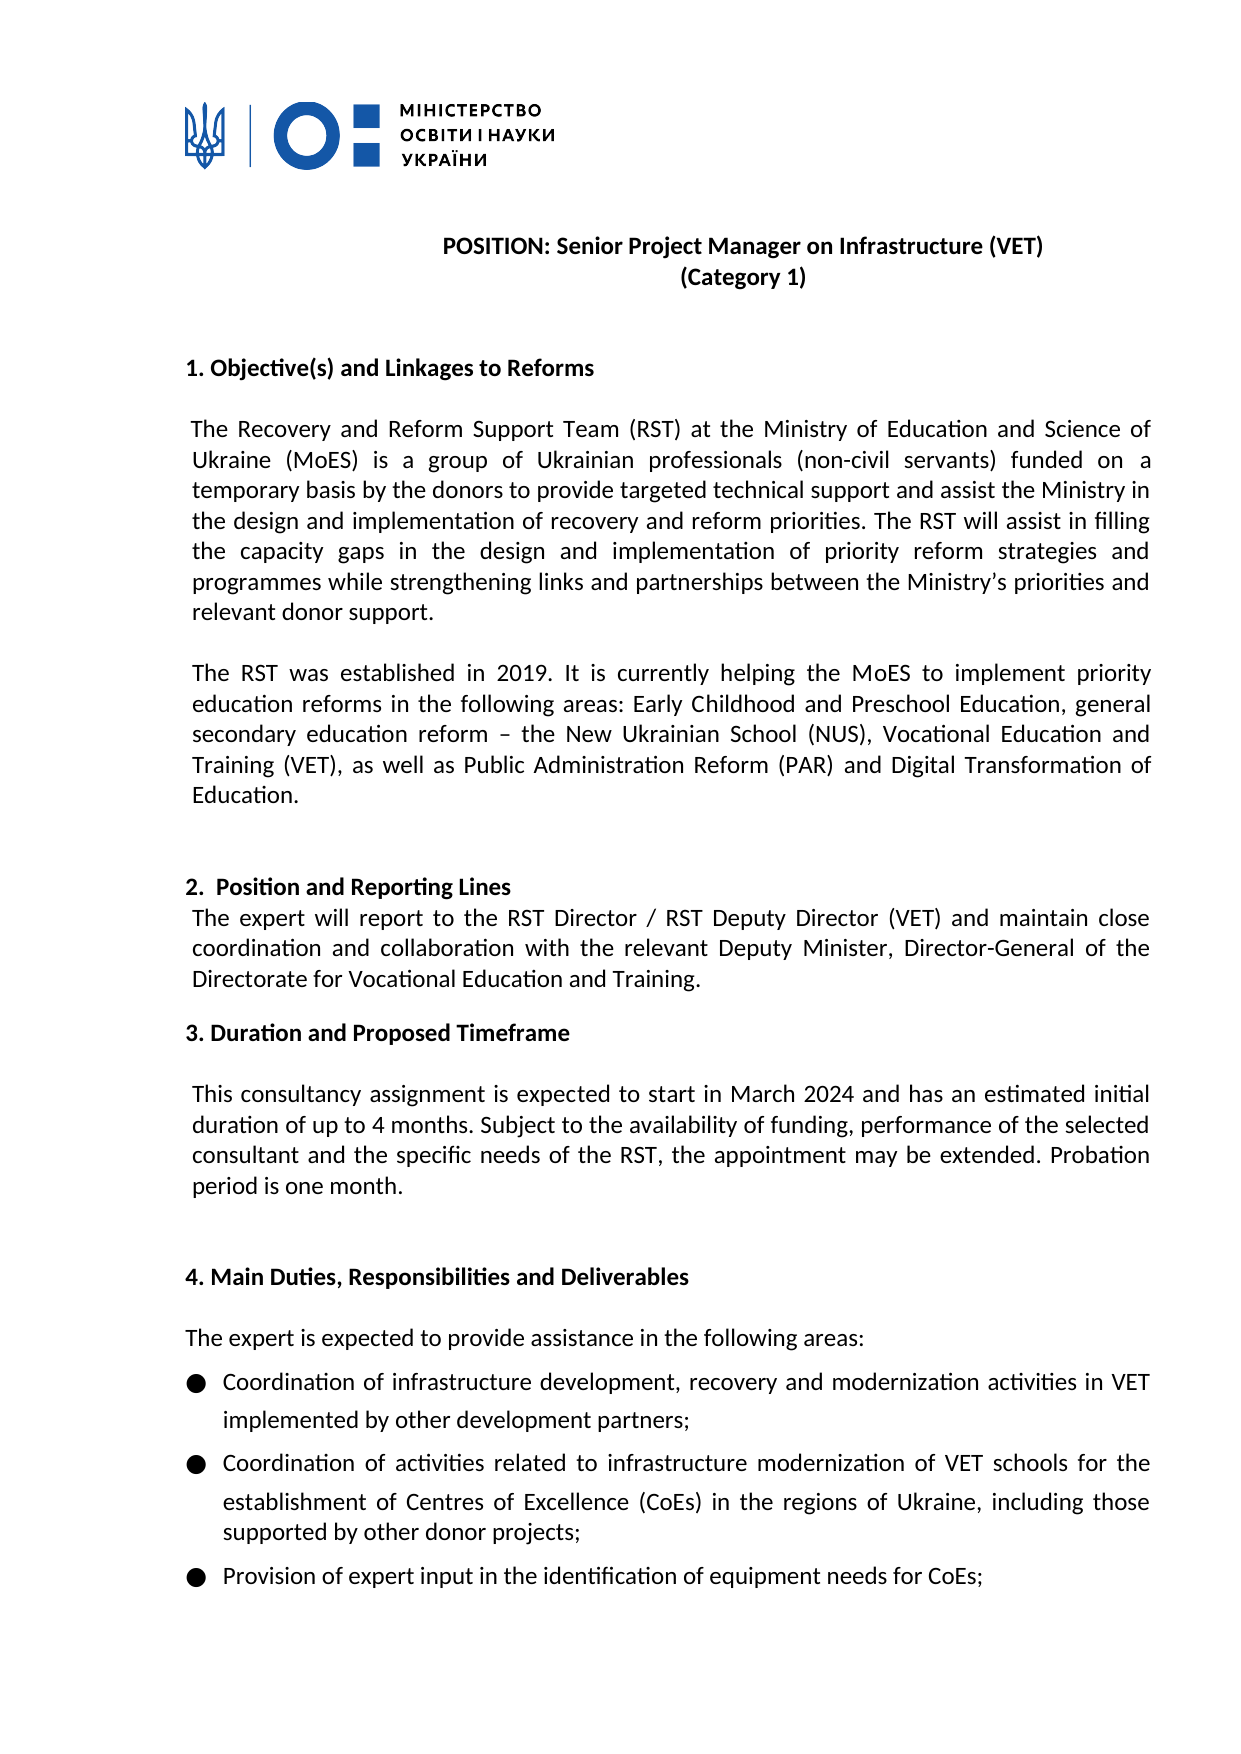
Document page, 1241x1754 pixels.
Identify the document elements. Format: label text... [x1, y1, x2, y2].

list Coordination of infrastructure development, recovery and modernization activities in VET implemented by other development partners; [185, 1353, 1152, 1435]
text This consultancy assignment is expected to start in March 2024 and has an estimated initial duration of up to 4 months. Subject to the availability of funding, performance of the selected consultant and the specific needs of the RST, the appointment may be extended. Probation period is one month. [192, 1078, 1152, 1200]
list Coordination of activities related to infrastructure modernization of VET schools for the establishment of Centres of Excellence (CoEs) in the regions of Ukraine, including those supported by other donor projects; [185, 1435, 1152, 1547]
text The expert will report to the RST Director / RST Deputy Director (VET) and maintain close coordination and collaboration with the relevant Deputy Minister, Director-General of the Directorate for Vocational Education and Training. [192, 902, 1152, 993]
text 4. Main Duties, Responsibilities and Deliverables [185, 1261, 1152, 1292]
text The expert is expected to provide assistance in the following areas: [148, 1322, 1152, 1353]
text The RST was established in 2019. It is currently helping the MoES to implement priority education reforms in the following areas: Early Childhood and Preschool Education, general secondary education reform – the New Ukrainian School (NUS), Vocational Education and Training (VET), as well as Public Administration Reform (PAR) and Digital Transformation of Education. [192, 657, 1152, 810]
text The Recovery and Reform Support Team (RST) at the Ministry of Education and Science of Ukraine (MoES) is a group of Ukrainian professionals (non-civil servants) funded on a temporary basis by the donors to provide targeted technical support and assist the Ministry in the design and implementation of recovery and reform priorities. The RST will assist in filling the capacity gaps in the design and implementation of priority reform strategies and programmes while strengthening links and partnerships between the Ministry’s priorities and relevant donor support. [190, 413, 1152, 627]
text POSITION: Senior Project Manager on Infrastructure (VET) [260, 230, 1152, 261]
text 1. Objective(s) and Linkages to Reforms [185, 352, 1152, 383]
text 3. Duration and Proposed Timeframe [185, 1017, 1152, 1048]
picture [185, 102, 554, 170]
list Provision of expert input in the identification of equipment needs for CoEs; [185, 1547, 1152, 1598]
text 2. Position and Reporting Lines [185, 871, 1152, 902]
text (Category 1) [260, 261, 1152, 291]
